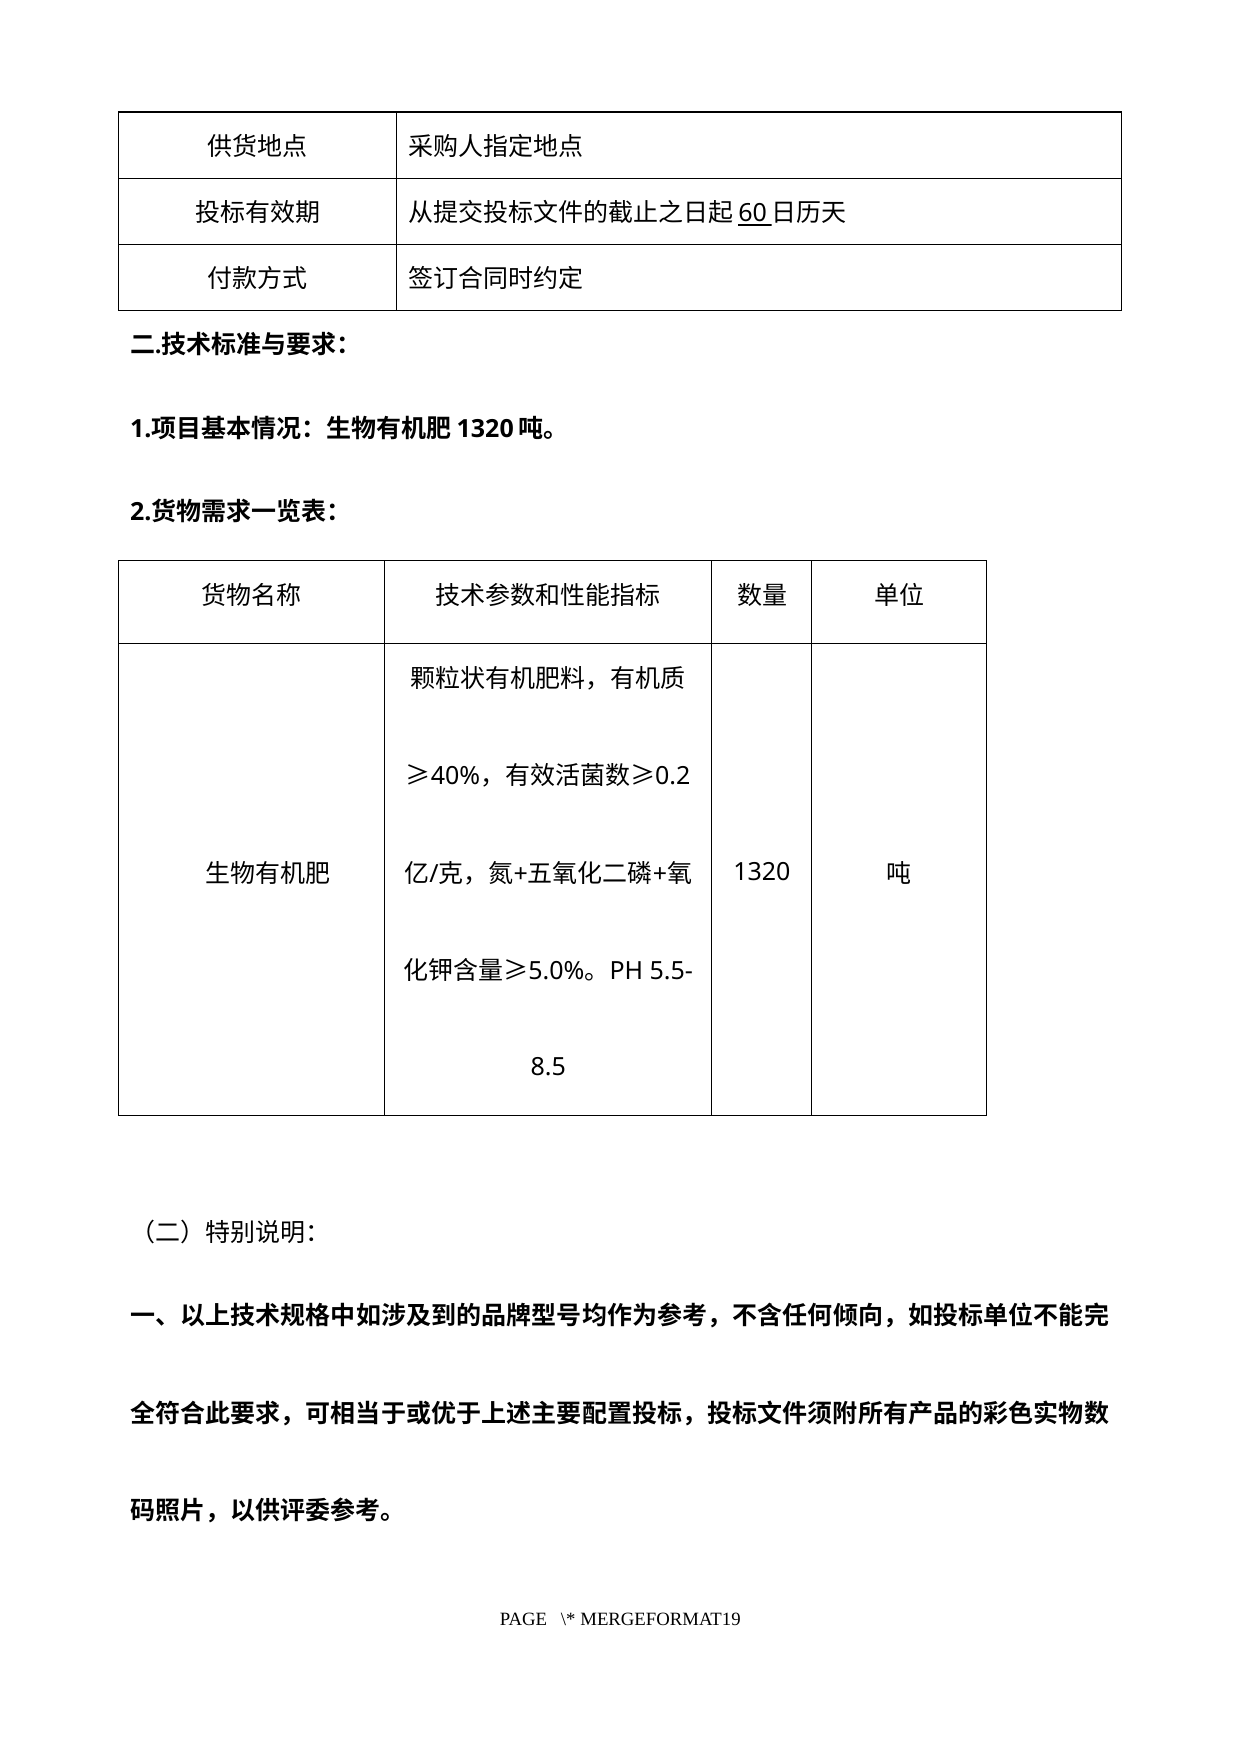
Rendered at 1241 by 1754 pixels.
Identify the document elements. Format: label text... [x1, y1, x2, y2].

text 2.货物需求一览表： [130, 477, 1104, 542]
table_cell 付款方式 [119, 245, 396, 309]
text 一、以上技术规格中如涉及到的品牌型号均作为参考，不含任何倾向，如投标单位不能完全符合此要求，可相当于或优于上述主要配置投标，投标文件须附所有产品的彩色实物数码照片，以供评委参考。 [130, 1281, 1110, 1541]
text 二.技术标准与要求： [130, 311, 1110, 376]
table_cell 签订合同时约定 [397, 245, 1121, 309]
text 1.项目基本情况：生物有机肥1320吨。 [130, 394, 1110, 459]
table_cell 生物有机肥 [119, 644, 384, 1115]
table_cell 供货地点 [119, 113, 396, 177]
table_cell 1320 [712, 644, 811, 1115]
table_cell 采购人指定地点 [397, 113, 1121, 177]
table_header 货物名称 [119, 561, 384, 643]
table_cell 从提交投标文件的截止之日起60日历天 [397, 179, 1121, 243]
table_cell 吨 [812, 644, 986, 1115]
table_header 技术参数和性能指标 [385, 561, 711, 643]
text （二）特别说明： [130, 1198, 1110, 1263]
table_header 单位 [812, 561, 986, 643]
table_cell 投标有效期 [119, 179, 396, 243]
table_header 数量 [712, 561, 811, 643]
table_cell 颗粒状有机肥料，有机质≥40%，有效活菌数≥0.2亿/克，氮+五氧化二磷+氧化钾含量≥5.0%。PH 5.5-8.5 [385, 644, 711, 1115]
